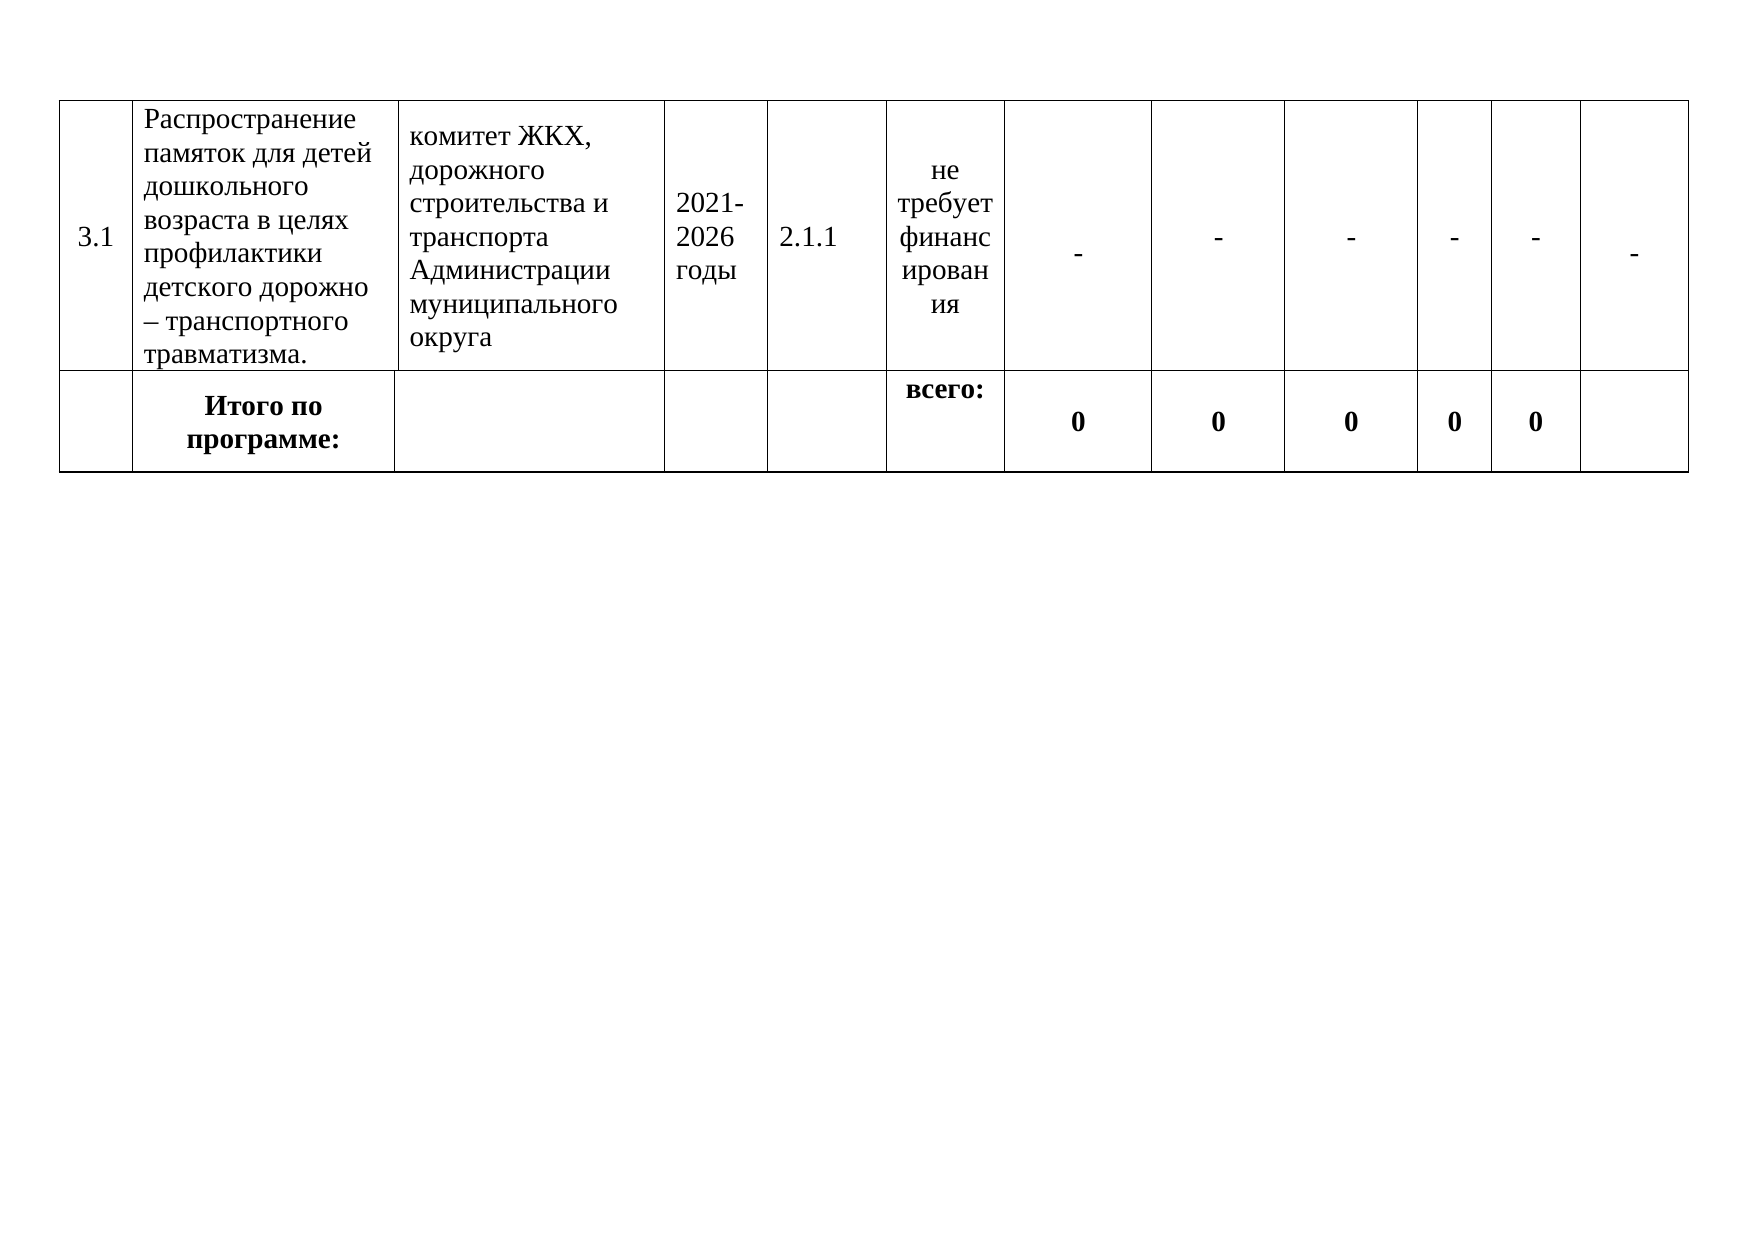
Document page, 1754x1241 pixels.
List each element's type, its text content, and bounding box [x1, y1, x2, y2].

table_cell 0 [1492, 371, 1580, 471]
table_cell - [1492, 101, 1580, 370]
table_cell [768, 371, 886, 471]
table_cell 3.1 [60, 101, 132, 370]
table_cell - [1581, 101, 1688, 370]
table_cell 0 [1418, 371, 1491, 471]
table_cell Распространение памяток для детей дошкольного возраста в целях профилактики детского дорожно – транспортного травматизма. [133, 101, 398, 370]
table_cell 2.1.1 [768, 101, 886, 370]
table_cell Итого по программе: [133, 371, 394, 471]
table_cell [60, 371, 132, 471]
table_cell [1581, 371, 1688, 471]
table_cell всего: [887, 371, 1004, 471]
table_cell комитет ЖКХ, дорожного строительства и транспорта Администрации муниципального округа [399, 101, 664, 370]
table_cell [395, 371, 664, 471]
table_cell 2021-2026 годы [665, 101, 767, 370]
table_cell - [1005, 101, 1151, 370]
table_cell не требует финансирования [887, 101, 1004, 370]
table_cell 0 [1152, 371, 1284, 471]
table_cell [665, 371, 767, 471]
table_cell 0 [1285, 371, 1417, 471]
table_cell 0 [1005, 371, 1151, 471]
table_cell - [1418, 101, 1491, 370]
table_cell - [1152, 101, 1284, 370]
table_cell - [1285, 101, 1417, 370]
